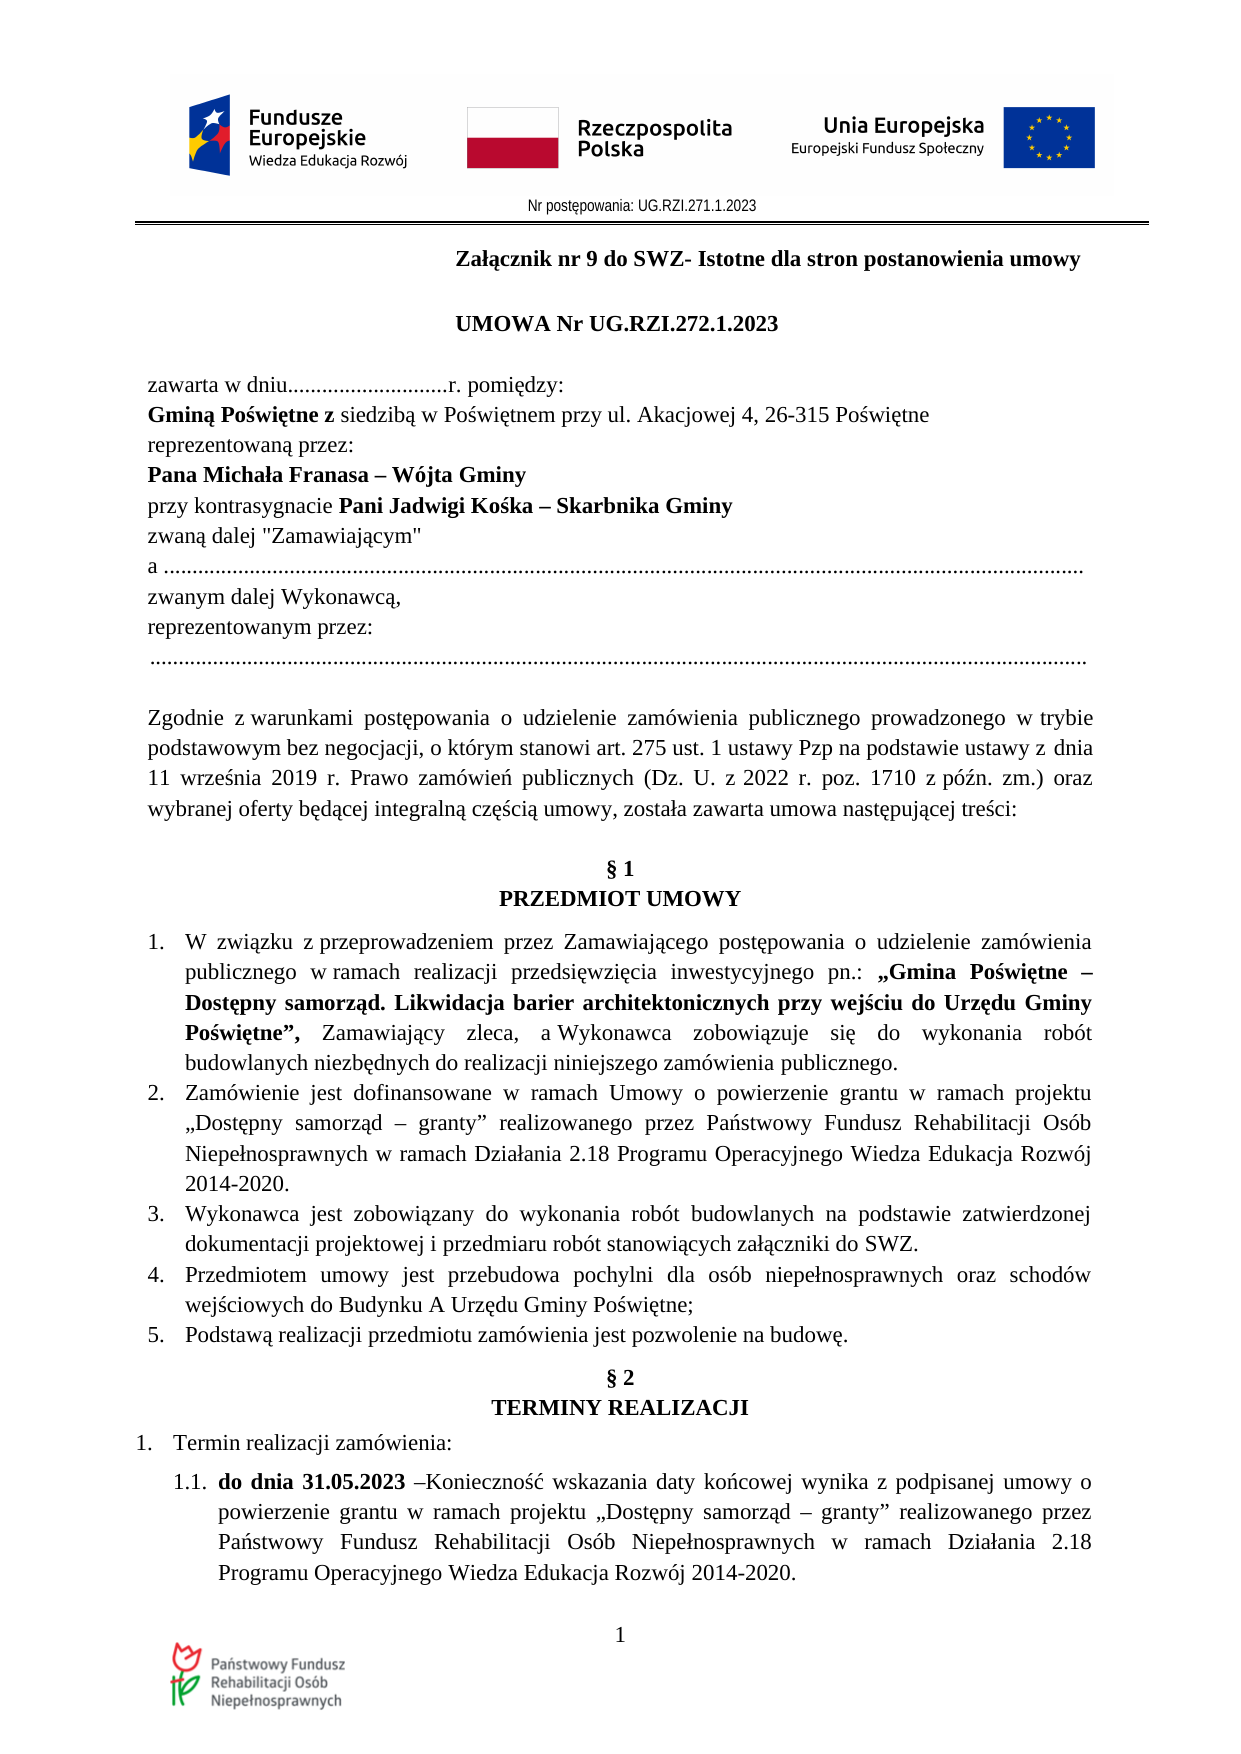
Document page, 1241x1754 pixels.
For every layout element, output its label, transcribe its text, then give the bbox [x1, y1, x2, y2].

text Gminą Poświętne z siedzibą w Poświętnem przy ul. Akacjowej 4, 26-315 Poświętne reprezentowaną przez: [147, 401, 939, 458]
picture [169, 74, 1115, 196]
subtitle § 2 [273, 1364, 967, 1390]
text .................................................................................................................................................................... [149, 643, 1105, 669]
text TERMINY REALIZACJI [273, 1394, 967, 1421]
list W związku z przeprowadzeniem przez Zamawiającego postępowania o udzielenie zamówienia publicznego w ramach realizacji przedsięwzięcia inwestycyjnego pn.: „Gmina Poświętne – Dostępny samorząd. Likwidacja barier architektonicznych przy wejściu do Urzędu Gminy Poświętne”, Zamawiający zleca, a Wykonawca zobowiązuje się do wykonania robót budowlanych niezbędnych do realizacji niniejszego zamówienia publicznego. [147, 928, 1093, 1075]
list Podstawą realizacji przedmiotu zamówienia jest pozwolenie na budowę. [147, 1321, 1093, 1347]
text PRZEDMIOT UMOWY [273, 885, 967, 912]
text Zgodnie z warunkami postępowania o udzielenie zamówienia publicznego prowadzonego w trybie podstawowym bez negocjacji, o którym stanowi art. 275 ust. 1 ustawy Pzp na podstawie ustawy z dnia 11 września 2019 r. Prawo zamówień publicznych (Dz. U. z 2022 r. poz. 1710 z późn. zm.) oraz wybranej oferty będącej integralną częścią umowy, została zawarta umowa następującej treści: [147, 704, 1093, 821]
list Zamówienie jest dofinansowane w ramach Umowy o powierzenie grantu w ramach projektu „Dostępny samorząd – granty” realizowanego przez Państwowy Fundusz Rehabilitacji Osób Niepełnosprawnych w ramach Działania 2.18 Programu Operacyjnego Wiedza Edukacja Rozwój 2014-2020. [147, 1079, 1093, 1196]
subtitle § 1 [273, 855, 967, 882]
text zawarta w dniu r. pomiędzy: [147, 371, 1105, 397]
list Wykonawca jest zobowiązany do wykonania robót budowlanych na podstawie zatwierdzonej dokumentacji projektowej i przedmiaru robót stanowiących załączniki do SWZ. [147, 1200, 1092, 1257]
list Termin realizacji zamówienia: [135, 1429, 1093, 1456]
text przy kontrasygnacie Pani Jadwigi Kośka – Skarbnika Gminy [147, 492, 1105, 518]
text zwanym dalej Wykonawcą, reprezentowanym przez: [147, 583, 403, 639]
subtitle Pana Michała Franasa – Wójta Gminy [147, 462, 1105, 488]
subtitle Załącznik nr 9 do SWZ- Istotne dla stron postanowienia umowy [429, 245, 1093, 271]
list Przedmiotem umowy jest przebudowa pochylni dla osób niepełnosprawnych oraz schodów wejściowych do Budynku A Urzędu Gminy Poświętne; [147, 1261, 1093, 1317]
list do dnia 31.05.2023 –Konieczność wskazania daty końcowej wynika z podpisanej umowy o powierzenie grantu w ramach projektu „Dostępny samorząd – granty” realizowanego przez Państwowy Fundusz Rehabilitacji Osób Niepełnosprawnych w ramach Działania 2.18 Programu Operacyjnego Wiedza Edukacja Rozwój 2014-2020. [173, 1468, 1093, 1585]
text a ................................................................................................................................................................. [147, 553, 1105, 579]
picture [139, 1613, 374, 1736]
text zwaną dalej "Zamawiającym" [147, 522, 1105, 549]
subtitle UMOWA Nr UG.RZI.272.1.2023 [429, 310, 1093, 337]
